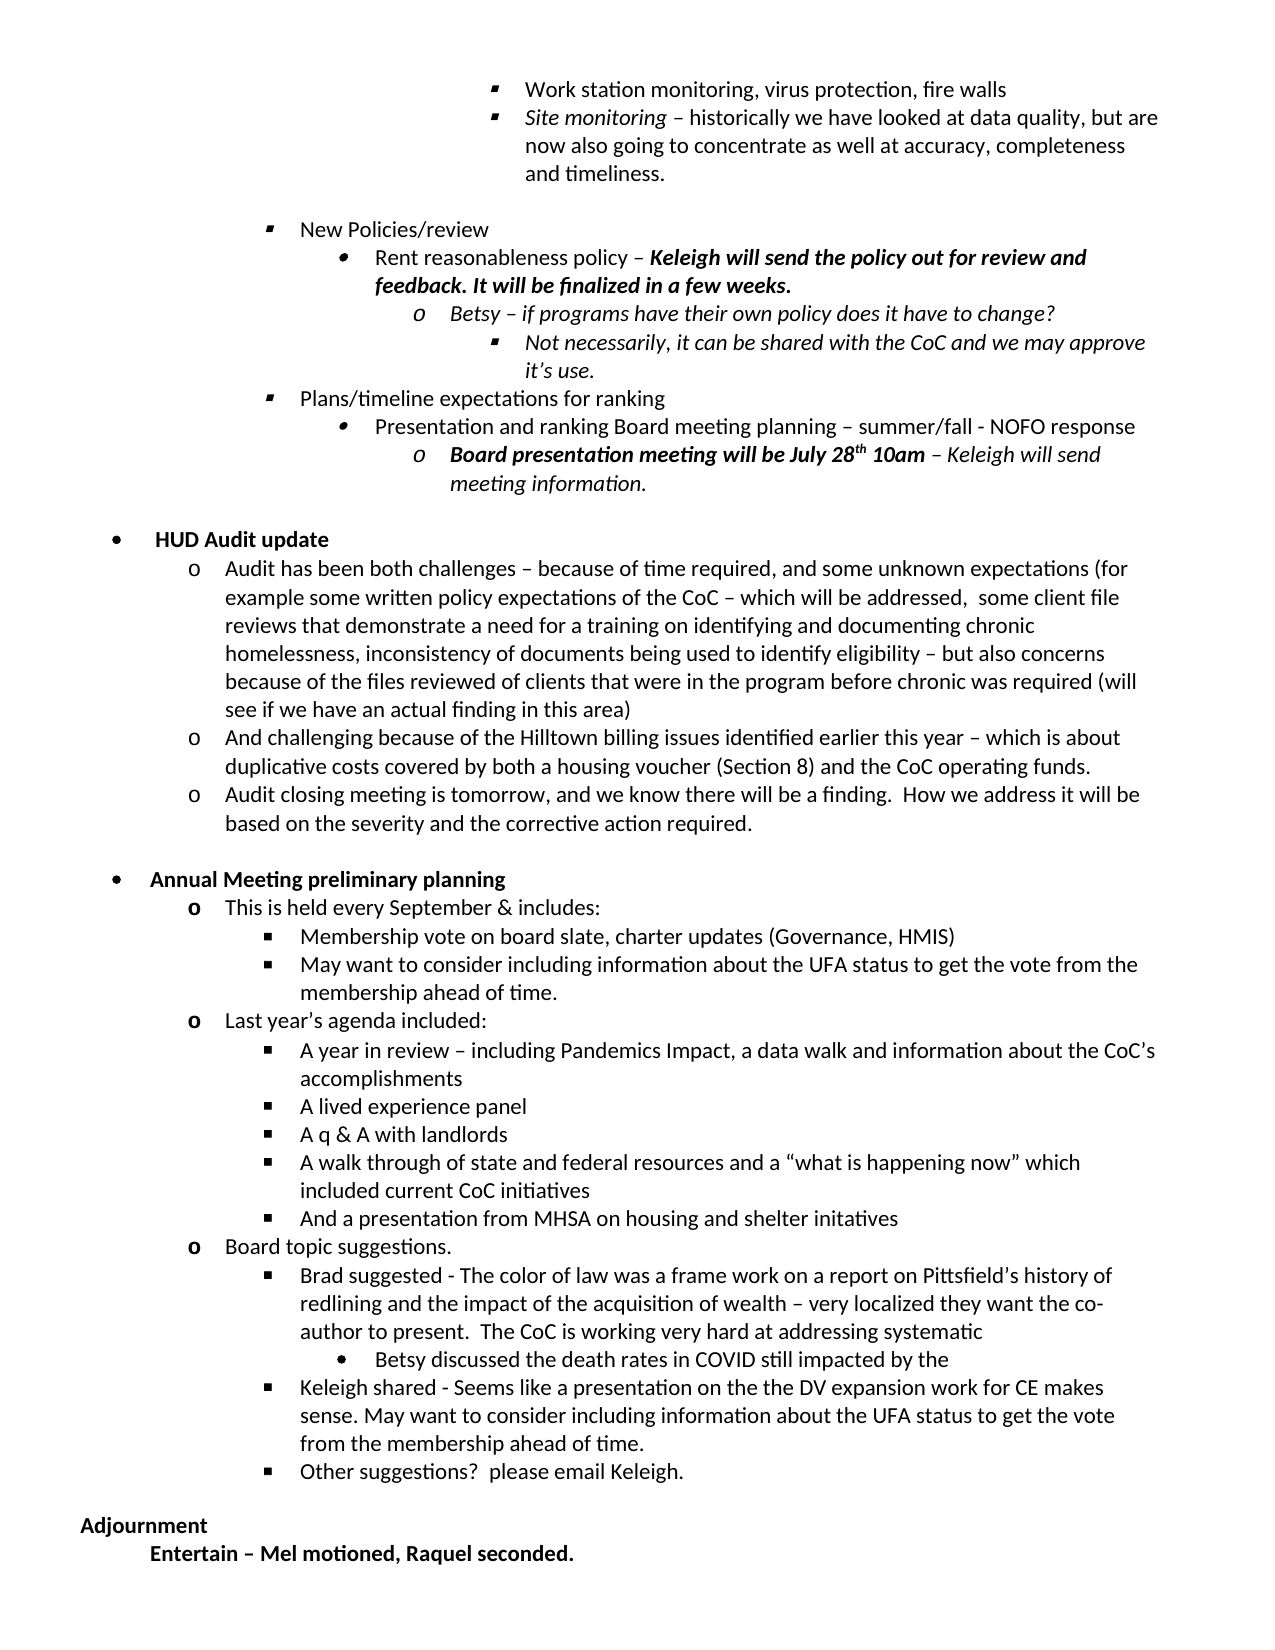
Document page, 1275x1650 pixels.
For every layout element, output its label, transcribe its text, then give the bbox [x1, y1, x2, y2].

text Adjournment [75, 1512, 1162, 1539]
list Annual Meeting preliminary planning [112, 865, 1162, 893]
list This is held every September & includes: [187, 893, 1162, 922]
list Membership vote on board slate, charter updates (Governance, HMIS) [262, 922, 1162, 951]
list Audit closing meeting is tomorrow, and we know there will be a finding. How we address it will be based on the severity and the corrective action required. [187, 780, 1162, 837]
list Board topic suggestions. [187, 1232, 1162, 1261]
list New Policies/review [262, 215, 1162, 243]
text Entertain – Mel motioned, Raquel seconded. [75, 1539, 1162, 1568]
list Betsy discussed the death rates in COVID still impacted by the [337, 1345, 1162, 1373]
list Last year’s agenda included: [187, 1007, 1162, 1036]
list Work station monitoring, virus protection, fire walls [487, 75, 1162, 103]
list Betsy – if programs have their own policy does it have to change? [412, 299, 1162, 328]
list Plans/timeline expectations for ranking [262, 384, 1162, 412]
list A lived experience panel [262, 1092, 1162, 1120]
list A walk through of state and federal resources and a “what is happening now” which included current CoC initiatives [262, 1148, 1162, 1204]
list Rent reasonableness policy – Keleigh will send the policy out for review and feedback. It will be finalized in a few weeks. [337, 243, 1162, 299]
list A year in review – including Pandemics Impact, a data walk and information about the CoC’s accomplishments [262, 1036, 1162, 1092]
list Presentation and ranking Board meeting planning – summer/fall - NOFO response [337, 412, 1162, 440]
list May want to consider including information about the UFA status to get the vote from the membership ahead of time. [262, 951, 1162, 1007]
list Audit has been both challenges – because of time required, and some unknown expectations (for example some written policy expectations of the CoC – which will be addressed, some client file reviews that demonstrate a need for a training on identifying and documenting chronic homelessness, inconsistency of documents being used to identify eligibility – but also concerns because of the files reviewed of clients that were in the program before chronic was required (will see if we have an actual finding in this area) [187, 554, 1162, 723]
list Not necessarily, it can be shared with the CoC and we may approve it’s use. [487, 328, 1162, 384]
list Keleigh shared - Seems like a presentation on the the DV expansion work for CE makes sense. May want to consider including information about the UFA status to get the vote from the membership ahead of time. [262, 1373, 1162, 1457]
list Board presentation meeting will be July 28th 10am – Keleigh will send meeting information. [412, 440, 1162, 498]
list Other suggestions? please email Keleigh. [262, 1457, 1162, 1485]
list And a presentation from MHSA on housing and shelter initatives [262, 1204, 1162, 1232]
list Site monitoring – historically we have looked at data quality, but are now also going to concentrate as well at accuracy, completeness and timeliness. [487, 103, 1162, 187]
list And challenging because of the Hilltown billing issues identified earlier this year – which is about duplicative costs covered by both a housing voucher (Section 8) and the CoC operating funds. [187, 723, 1162, 780]
list HUD Audit update [112, 526, 1162, 554]
list A q & A with landlords [262, 1120, 1162, 1148]
list Brad suggested - The color of law was a frame work on a report on Pittsfield’s history of redlining and the impact of the acquisition of wealth – very localized they want the co-author to present. The CoC is working very hard at addressing systematic [262, 1261, 1162, 1345]
